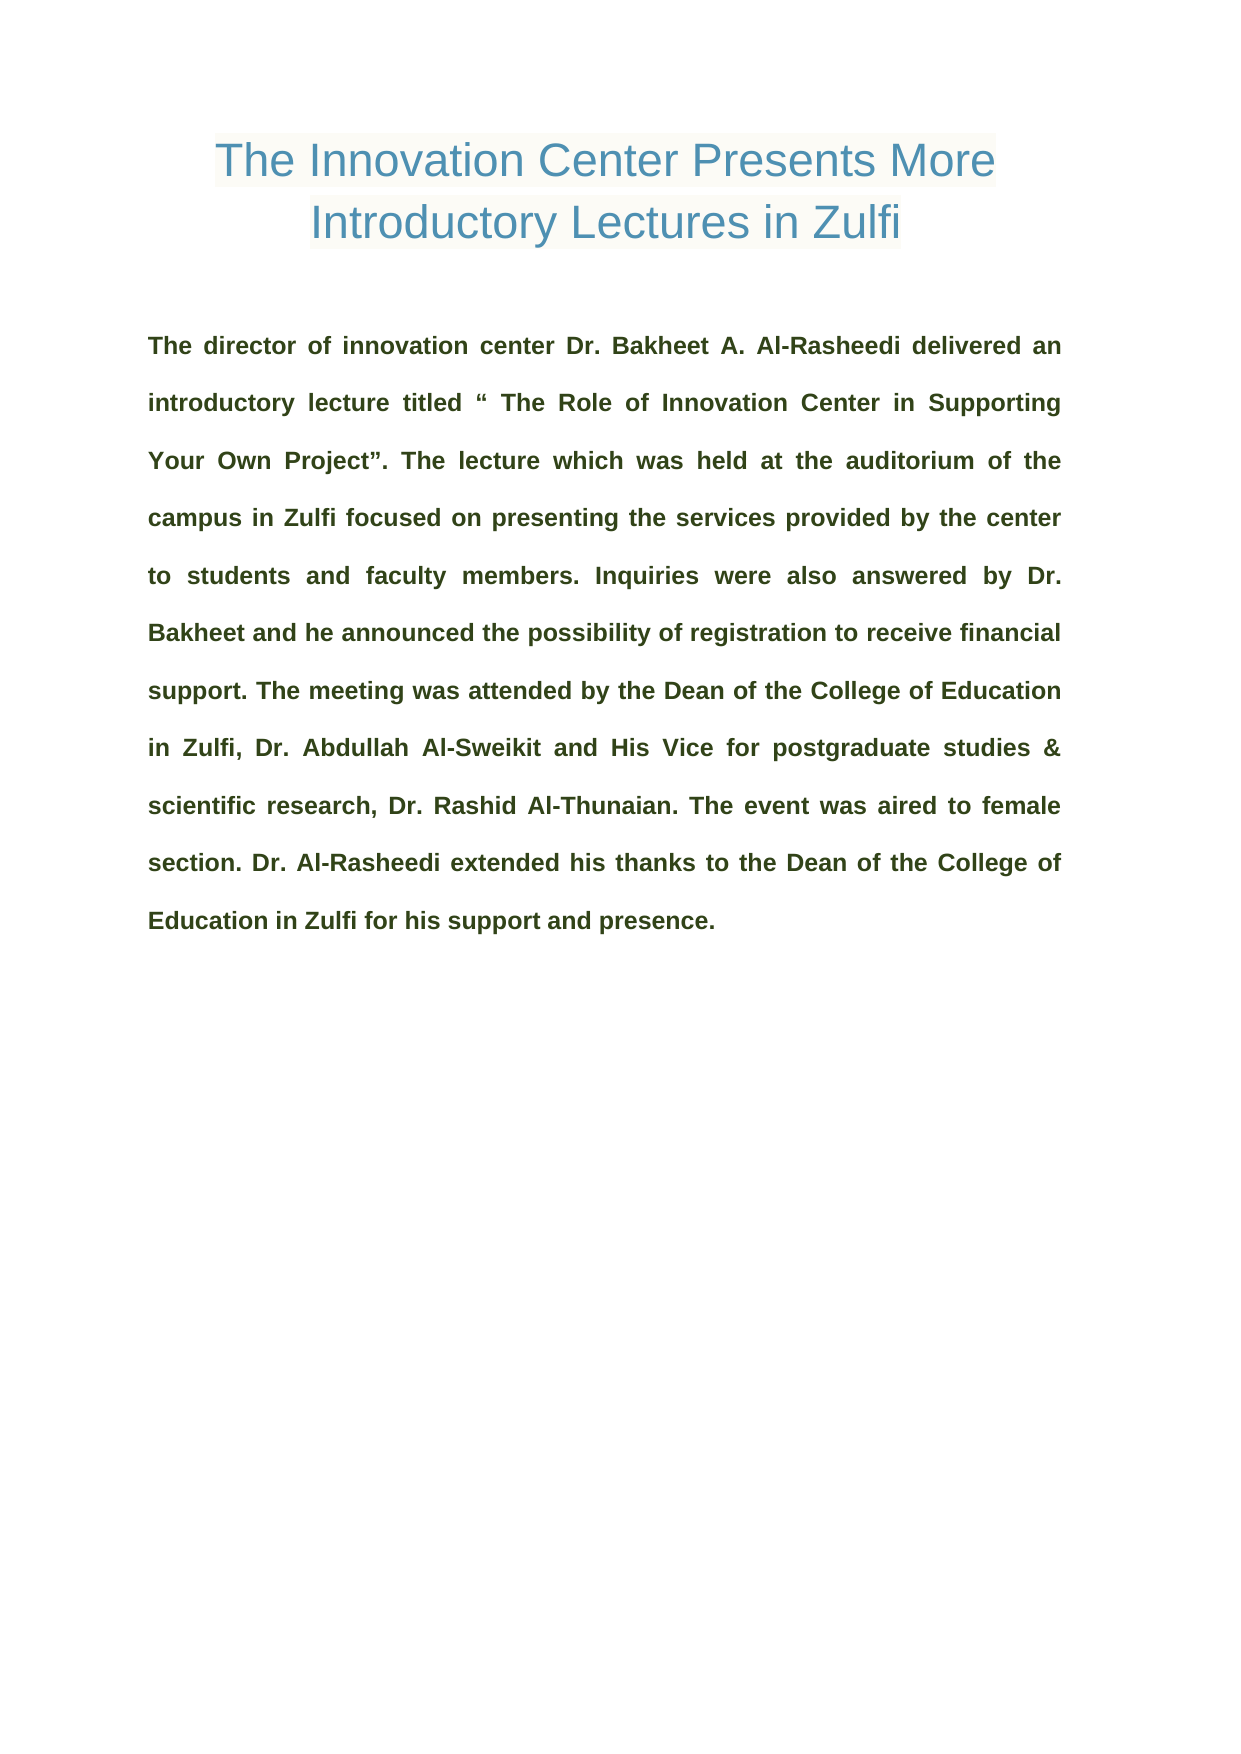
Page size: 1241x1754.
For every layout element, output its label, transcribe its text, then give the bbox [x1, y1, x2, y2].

text The director of innovation center Dr. Bakheet A. Al-Rasheedi delivered an introductory lecture titled “ The Role of Innovation Center in Supporting Your Own Project”. The lecture which was held at the auditorium of the campus in Zulfi focused on presenting the services provided by the center to students and faculty members. Inquiries were also answered by Dr. Bakheet and he announced the possibility of registration to receive financial support. The meeting was attended by the Dean of the College of Education in Zulfi, Dr. Abdullah Al-Sweikit and His Vice for postgraduate studies & scientific research, Dr. Rashid Al-Thunaian. The event was aired to female section. Dr. Al-Rasheedi extended his thanks to the Dean of the College of Education in Zulfi for his support and presence. [148, 331, 1063, 934]
text The Innovation Center Presents More Introductory Lectures in Zulfi [148, 133, 1063, 249]
